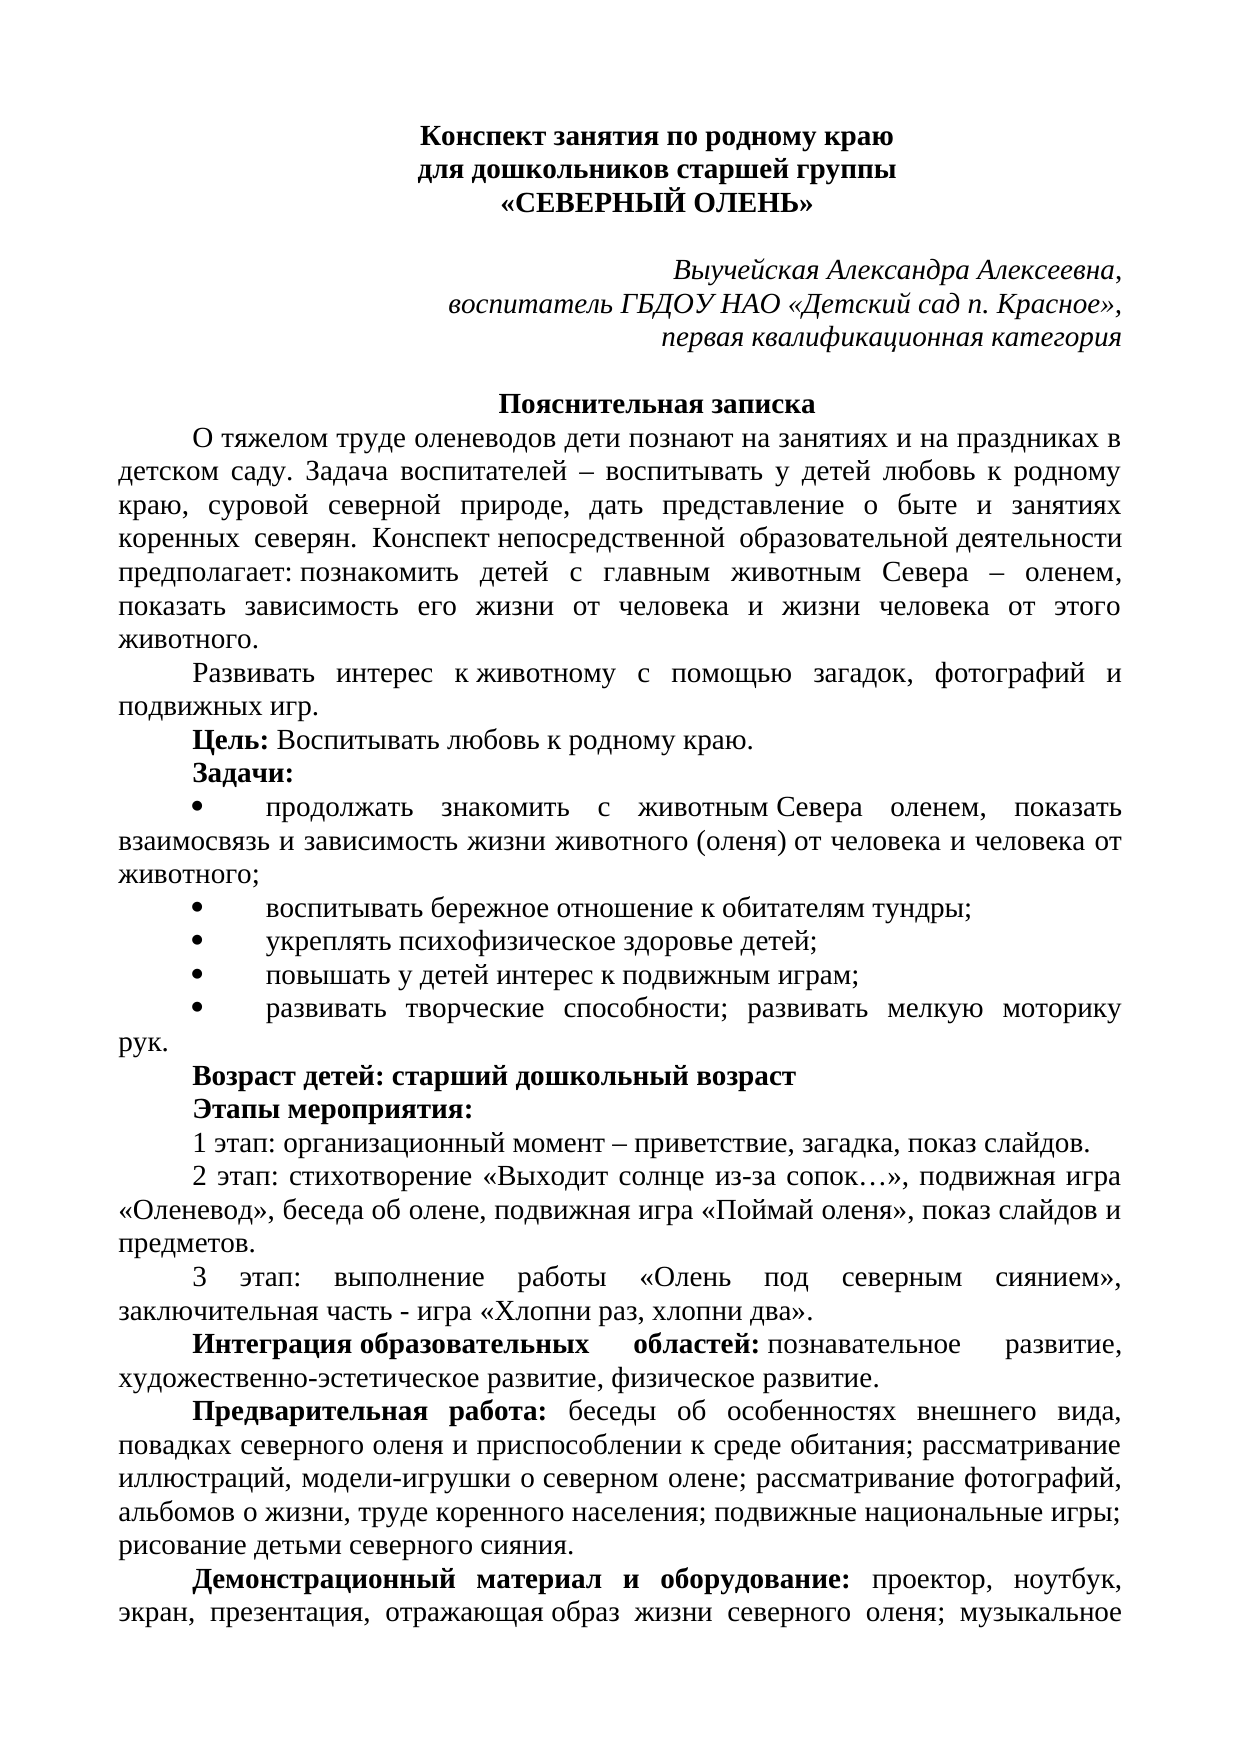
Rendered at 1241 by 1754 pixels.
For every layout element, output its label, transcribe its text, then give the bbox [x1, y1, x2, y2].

text Задачи: [118, 755, 1122, 789]
text Предварительная работа: беседы об особенностях внешнего вида, повадках северного оленя и приспособлении к среде обитания; рассматривание иллюстраций, модели-игрушки о северном олене; рассматривание фотографий, альбомов о жизни, труде коренного населения; подвижные национальные игры; рисование детьми северного сияния. [118, 1393, 1122, 1561]
text Выучейская Александра Алексеевна, [118, 252, 1122, 286]
text Развивать интерес к животному с помощью загадок, фотографий и подвижных игр. [118, 655, 1122, 722]
text первая квалификационная категория [118, 319, 1122, 353]
list продолжать знакомить с животным Севера оленем, показать взаимосвязь и зависимость жизни животного (оленя) от человека и человека от животного; [118, 789, 1122, 890]
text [118, 1561, 1122, 1628]
text Возраст детей: старший дошкольный возраст [118, 1058, 1122, 1091]
text Интеграция образовательных областей: познавательное развитие, художественно-эстетическое развитие, физическое развитие. [118, 1326, 1122, 1393]
text 2 этап: стихотворение «Выходит солнце из-за сопок…», подвижная игра «Оленевод», беседа об олене, подвижная игра «Поймай оленя», показ слайдов и предметов. [118, 1158, 1122, 1259]
text 3 этап: выполнение работы «Олень под северным сиянием», заключительная часть - игра «Хлопни раз, хлопни два». [118, 1259, 1122, 1326]
text Цель: Воспитывать любовь к родному краю. [118, 722, 1122, 755]
text воспитатель ГБДОУ НАО «Детский сад п. Красное», [118, 286, 1122, 319]
text О тяжелом труде оленеводов дети познают на занятиях и на праздниках в детском саду. Задача воспитателей – воспитывать у детей любовь к родному краю, суровой северной природе, дать представление о быте и занятиях коренных северян. Конспект непосредственной образовательной деятельности предполагает: познакомить детей с главным животным Севера – оленем, показать зависимость его жизни от человека и жизни человека от этого животного. [118, 420, 1122, 655]
list укреплять психофизическое здоровье детей; [118, 923, 1122, 957]
text 1 этап: организационный момент – приветствие, загадка, показ слайдов. [118, 1125, 1122, 1158]
list развивать творческие способности; развивать мелкую моторику рук. [118, 991, 1122, 1058]
list повышать у детей интерес к подвижным играм; [118, 957, 1122, 991]
text Пояснительная записка [118, 386, 1122, 420]
text Этапы мероприятия: [118, 1091, 1122, 1125]
text «СЕВЕРНЫЙ ОЛЕНЬ» [118, 185, 1122, 219]
text Конспект занятия по родному краю [118, 118, 1122, 152]
list воспитывать бережное отношение к обитателям тундры; [118, 890, 1122, 923]
text для дошкольников старшей группы [118, 152, 1122, 185]
